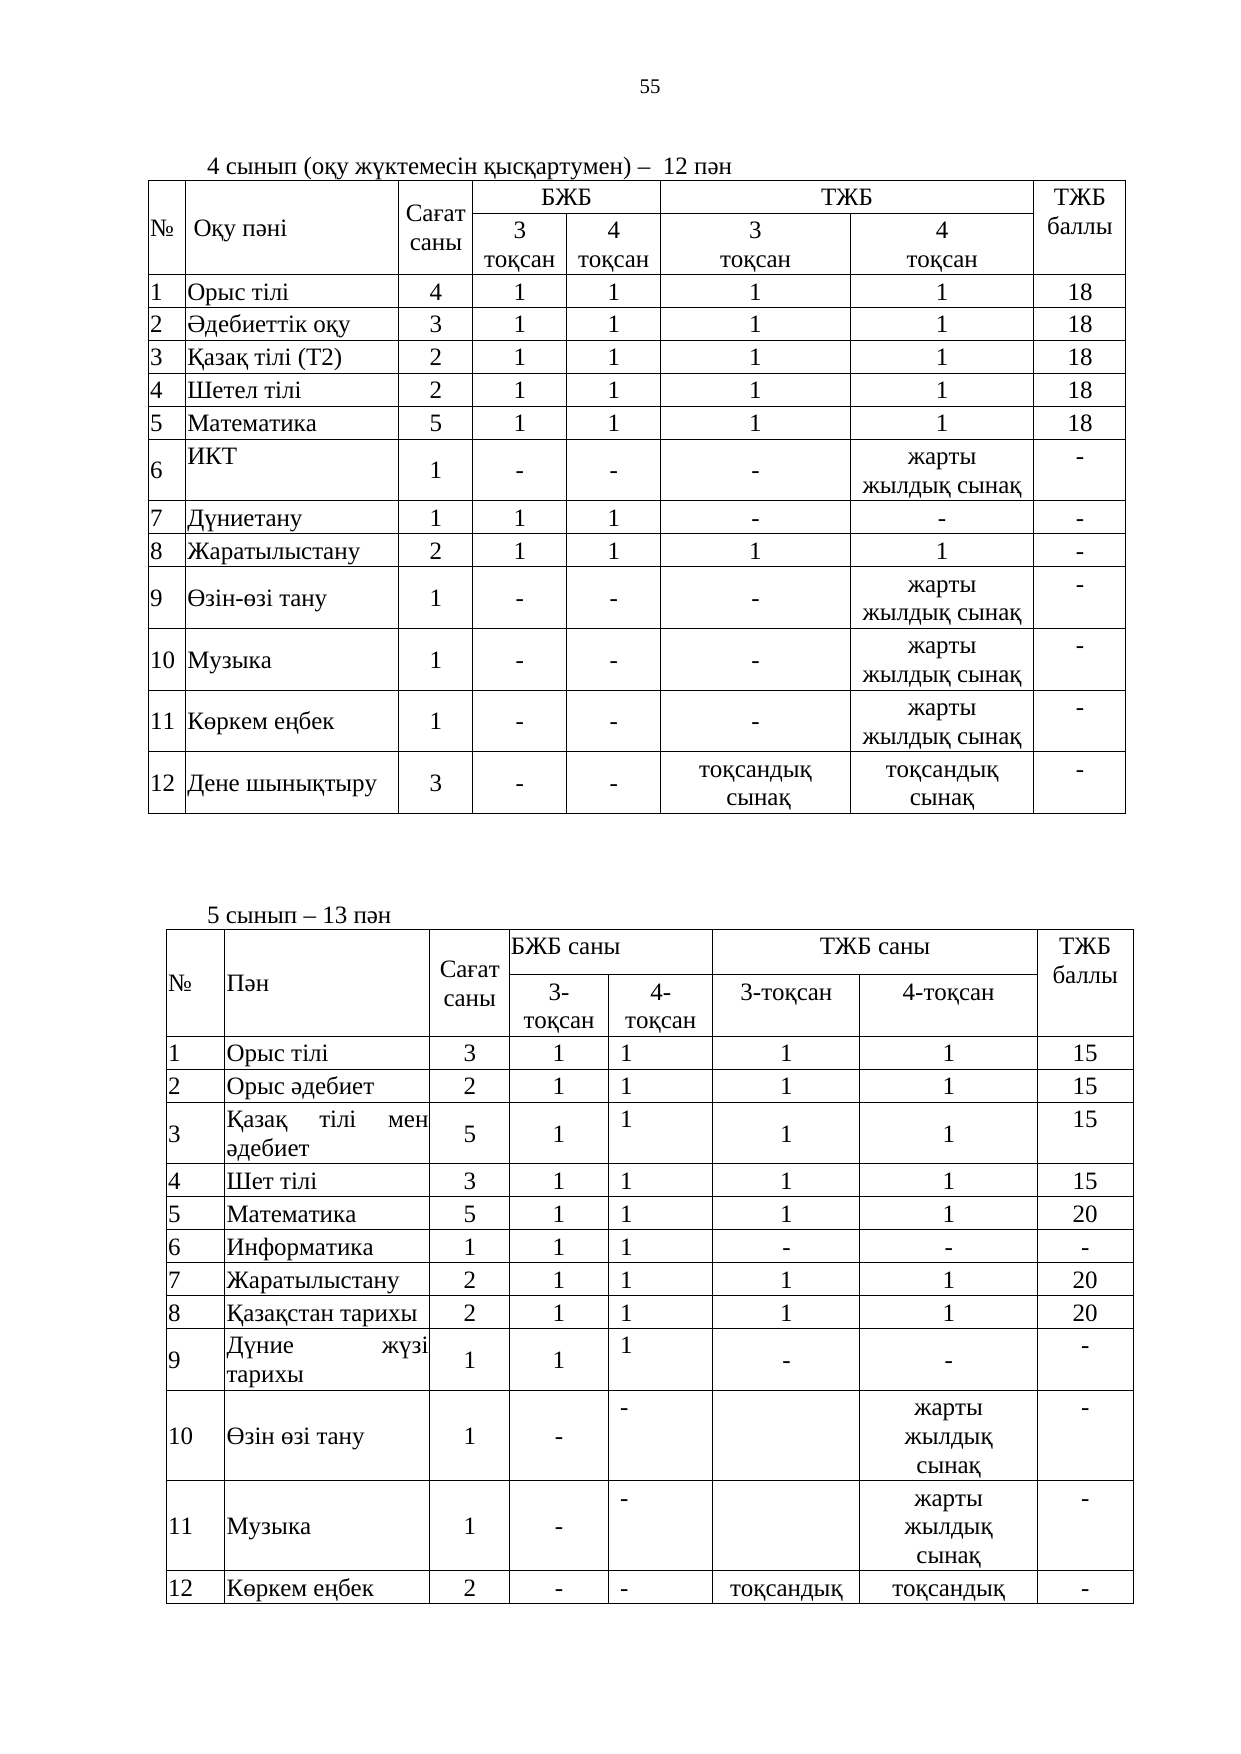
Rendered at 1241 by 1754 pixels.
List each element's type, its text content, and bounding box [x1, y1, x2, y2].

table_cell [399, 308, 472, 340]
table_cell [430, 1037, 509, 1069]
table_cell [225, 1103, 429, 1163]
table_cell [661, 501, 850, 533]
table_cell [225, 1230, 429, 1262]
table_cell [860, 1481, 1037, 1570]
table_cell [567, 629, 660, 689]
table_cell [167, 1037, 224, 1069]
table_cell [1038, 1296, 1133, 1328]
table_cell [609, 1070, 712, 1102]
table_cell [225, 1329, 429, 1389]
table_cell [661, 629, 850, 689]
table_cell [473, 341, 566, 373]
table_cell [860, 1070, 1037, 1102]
text 5 сынып – 13 пән [148, 900, 1152, 929]
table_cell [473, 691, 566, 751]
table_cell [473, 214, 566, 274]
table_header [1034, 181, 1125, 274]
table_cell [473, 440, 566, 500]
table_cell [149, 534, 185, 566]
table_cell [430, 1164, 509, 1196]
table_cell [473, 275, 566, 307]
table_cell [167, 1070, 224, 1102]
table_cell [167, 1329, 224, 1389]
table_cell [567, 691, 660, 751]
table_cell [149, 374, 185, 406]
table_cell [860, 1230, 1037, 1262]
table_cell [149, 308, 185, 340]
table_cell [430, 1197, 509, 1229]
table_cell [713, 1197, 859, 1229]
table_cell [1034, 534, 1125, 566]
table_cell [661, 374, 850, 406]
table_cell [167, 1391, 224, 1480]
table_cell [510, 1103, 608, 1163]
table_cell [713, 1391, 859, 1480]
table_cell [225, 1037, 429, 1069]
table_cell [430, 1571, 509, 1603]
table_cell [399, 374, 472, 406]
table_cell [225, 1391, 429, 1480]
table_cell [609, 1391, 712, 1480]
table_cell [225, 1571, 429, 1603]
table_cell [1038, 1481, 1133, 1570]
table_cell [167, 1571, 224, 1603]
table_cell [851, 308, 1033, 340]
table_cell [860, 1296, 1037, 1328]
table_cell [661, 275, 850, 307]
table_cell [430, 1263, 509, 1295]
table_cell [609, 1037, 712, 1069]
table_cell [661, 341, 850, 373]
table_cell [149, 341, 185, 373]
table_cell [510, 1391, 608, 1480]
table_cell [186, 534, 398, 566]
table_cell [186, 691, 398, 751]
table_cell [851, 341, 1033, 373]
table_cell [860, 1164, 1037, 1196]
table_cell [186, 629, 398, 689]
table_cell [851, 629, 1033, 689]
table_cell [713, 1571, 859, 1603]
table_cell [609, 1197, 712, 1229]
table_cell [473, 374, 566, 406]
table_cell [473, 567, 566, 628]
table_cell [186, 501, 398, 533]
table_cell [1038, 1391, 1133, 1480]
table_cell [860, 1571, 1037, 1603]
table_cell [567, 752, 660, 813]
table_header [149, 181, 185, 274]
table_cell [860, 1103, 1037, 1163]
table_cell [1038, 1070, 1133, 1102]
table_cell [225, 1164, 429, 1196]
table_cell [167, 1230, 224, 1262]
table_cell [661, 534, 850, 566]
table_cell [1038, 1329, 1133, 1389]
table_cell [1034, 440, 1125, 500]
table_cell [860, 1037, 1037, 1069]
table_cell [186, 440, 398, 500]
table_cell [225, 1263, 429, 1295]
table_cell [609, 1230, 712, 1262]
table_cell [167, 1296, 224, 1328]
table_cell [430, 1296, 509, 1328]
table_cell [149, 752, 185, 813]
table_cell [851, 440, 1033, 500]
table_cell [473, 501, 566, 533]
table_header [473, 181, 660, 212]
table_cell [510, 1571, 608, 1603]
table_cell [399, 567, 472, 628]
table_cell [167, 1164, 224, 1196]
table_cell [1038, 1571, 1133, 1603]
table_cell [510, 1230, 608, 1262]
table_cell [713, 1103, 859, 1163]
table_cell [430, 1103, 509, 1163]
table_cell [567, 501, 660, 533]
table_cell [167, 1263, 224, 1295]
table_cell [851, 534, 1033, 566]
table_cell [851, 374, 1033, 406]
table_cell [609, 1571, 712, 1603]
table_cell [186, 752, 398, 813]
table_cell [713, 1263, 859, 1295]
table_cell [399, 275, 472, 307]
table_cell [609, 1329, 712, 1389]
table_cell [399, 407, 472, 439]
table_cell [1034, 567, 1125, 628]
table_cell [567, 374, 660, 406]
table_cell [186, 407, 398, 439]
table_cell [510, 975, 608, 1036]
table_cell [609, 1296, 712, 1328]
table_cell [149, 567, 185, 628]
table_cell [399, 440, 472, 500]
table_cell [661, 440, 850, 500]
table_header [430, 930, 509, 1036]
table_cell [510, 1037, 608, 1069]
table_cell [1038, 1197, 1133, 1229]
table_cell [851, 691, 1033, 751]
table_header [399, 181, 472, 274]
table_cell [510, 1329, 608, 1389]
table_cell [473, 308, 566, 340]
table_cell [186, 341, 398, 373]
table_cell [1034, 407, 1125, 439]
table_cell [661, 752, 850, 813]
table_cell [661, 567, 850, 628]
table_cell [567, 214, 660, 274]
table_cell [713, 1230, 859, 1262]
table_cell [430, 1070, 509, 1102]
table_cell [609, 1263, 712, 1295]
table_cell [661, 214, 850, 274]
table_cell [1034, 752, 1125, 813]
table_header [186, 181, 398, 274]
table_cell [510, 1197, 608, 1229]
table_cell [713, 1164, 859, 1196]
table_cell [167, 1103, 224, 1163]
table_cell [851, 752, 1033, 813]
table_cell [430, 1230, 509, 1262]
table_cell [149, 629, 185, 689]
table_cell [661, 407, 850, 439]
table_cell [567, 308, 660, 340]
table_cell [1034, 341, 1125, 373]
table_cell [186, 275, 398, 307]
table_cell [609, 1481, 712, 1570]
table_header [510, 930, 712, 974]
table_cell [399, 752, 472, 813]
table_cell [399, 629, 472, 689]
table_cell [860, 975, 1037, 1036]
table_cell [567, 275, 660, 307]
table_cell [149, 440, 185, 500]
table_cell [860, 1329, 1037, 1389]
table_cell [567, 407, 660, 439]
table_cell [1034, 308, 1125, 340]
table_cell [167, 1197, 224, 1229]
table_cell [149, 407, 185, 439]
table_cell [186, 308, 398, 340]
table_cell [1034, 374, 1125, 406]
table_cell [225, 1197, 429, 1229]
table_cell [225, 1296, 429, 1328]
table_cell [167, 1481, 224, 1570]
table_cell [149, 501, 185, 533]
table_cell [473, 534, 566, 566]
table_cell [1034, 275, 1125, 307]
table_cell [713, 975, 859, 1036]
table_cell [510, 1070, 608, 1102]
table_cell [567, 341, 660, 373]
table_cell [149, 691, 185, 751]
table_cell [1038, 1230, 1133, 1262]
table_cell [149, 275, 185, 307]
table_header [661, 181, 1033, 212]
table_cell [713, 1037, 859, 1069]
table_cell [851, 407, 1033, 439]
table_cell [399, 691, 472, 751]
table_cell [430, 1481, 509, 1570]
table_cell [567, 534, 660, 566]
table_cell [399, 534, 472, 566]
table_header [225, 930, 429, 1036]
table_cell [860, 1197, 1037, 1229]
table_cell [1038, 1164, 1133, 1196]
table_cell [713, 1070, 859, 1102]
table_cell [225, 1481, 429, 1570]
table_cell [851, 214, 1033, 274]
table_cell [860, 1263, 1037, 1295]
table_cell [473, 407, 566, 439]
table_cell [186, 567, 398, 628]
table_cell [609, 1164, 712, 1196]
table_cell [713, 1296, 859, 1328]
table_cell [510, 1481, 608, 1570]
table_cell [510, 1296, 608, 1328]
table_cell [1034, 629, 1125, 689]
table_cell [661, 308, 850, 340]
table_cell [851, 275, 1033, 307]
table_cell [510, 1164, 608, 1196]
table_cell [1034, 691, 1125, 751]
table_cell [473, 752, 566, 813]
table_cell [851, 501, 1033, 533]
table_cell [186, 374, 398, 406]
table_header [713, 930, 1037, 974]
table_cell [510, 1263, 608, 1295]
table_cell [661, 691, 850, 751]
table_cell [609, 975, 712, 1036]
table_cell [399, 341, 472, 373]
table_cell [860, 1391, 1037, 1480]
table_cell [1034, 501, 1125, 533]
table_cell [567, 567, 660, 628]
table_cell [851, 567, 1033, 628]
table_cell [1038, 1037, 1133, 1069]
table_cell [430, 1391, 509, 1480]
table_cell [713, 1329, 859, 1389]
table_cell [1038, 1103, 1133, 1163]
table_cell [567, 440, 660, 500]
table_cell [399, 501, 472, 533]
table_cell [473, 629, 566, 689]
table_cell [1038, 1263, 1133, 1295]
text 4 сынып (оқу жүктемесін қысқартумен) – 12 пән [148, 151, 1152, 179]
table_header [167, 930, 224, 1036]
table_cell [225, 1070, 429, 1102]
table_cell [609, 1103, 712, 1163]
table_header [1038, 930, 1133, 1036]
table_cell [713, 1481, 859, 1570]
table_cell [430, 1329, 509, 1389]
